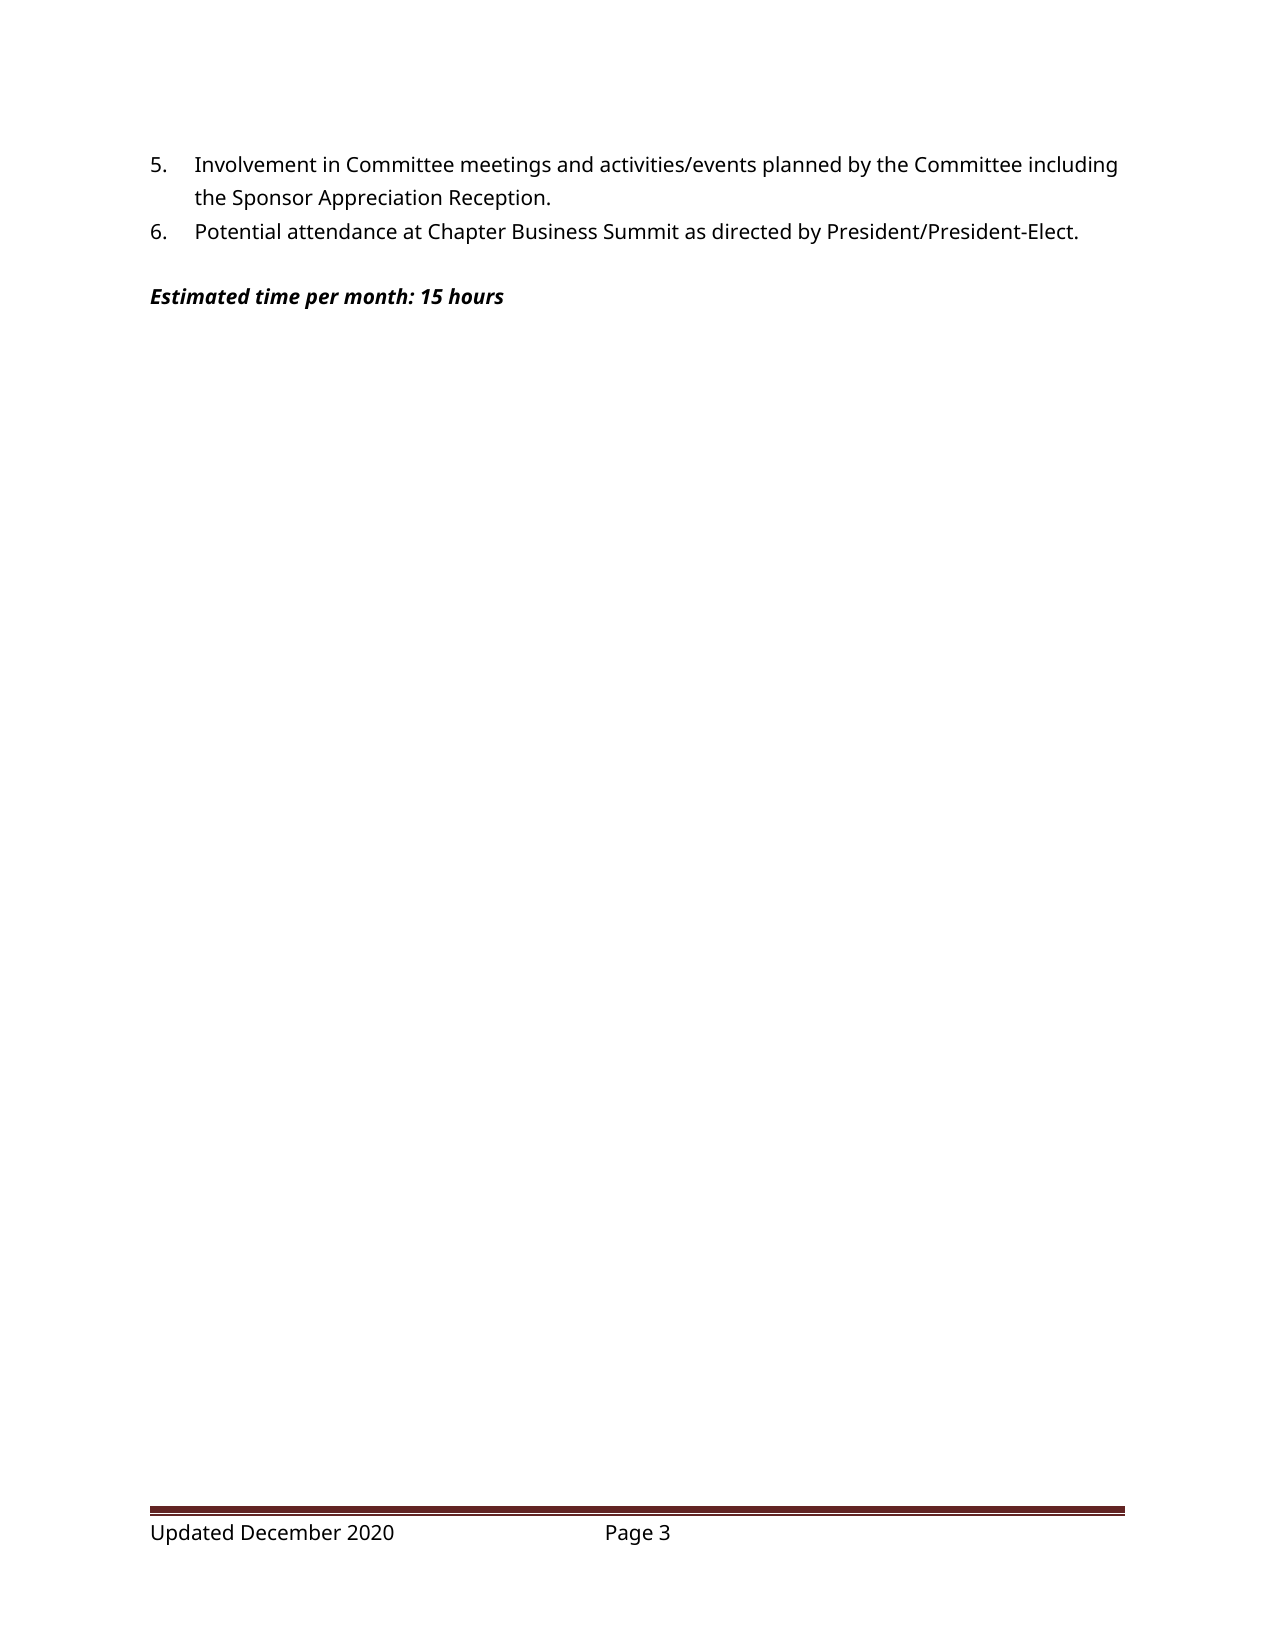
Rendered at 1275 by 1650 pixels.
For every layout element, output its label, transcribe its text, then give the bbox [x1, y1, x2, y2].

text 5. Involvement in Committee meetings and activities/events planned by the Committee including the Sponsor Appreciation Reception. [150, 150, 1125, 211]
text 6. Potential attendance at Chapter Business Summit as directed by President/President-Elect. [150, 217, 1125, 246]
text Estimated time per month: 15 hours [150, 282, 1125, 311]
